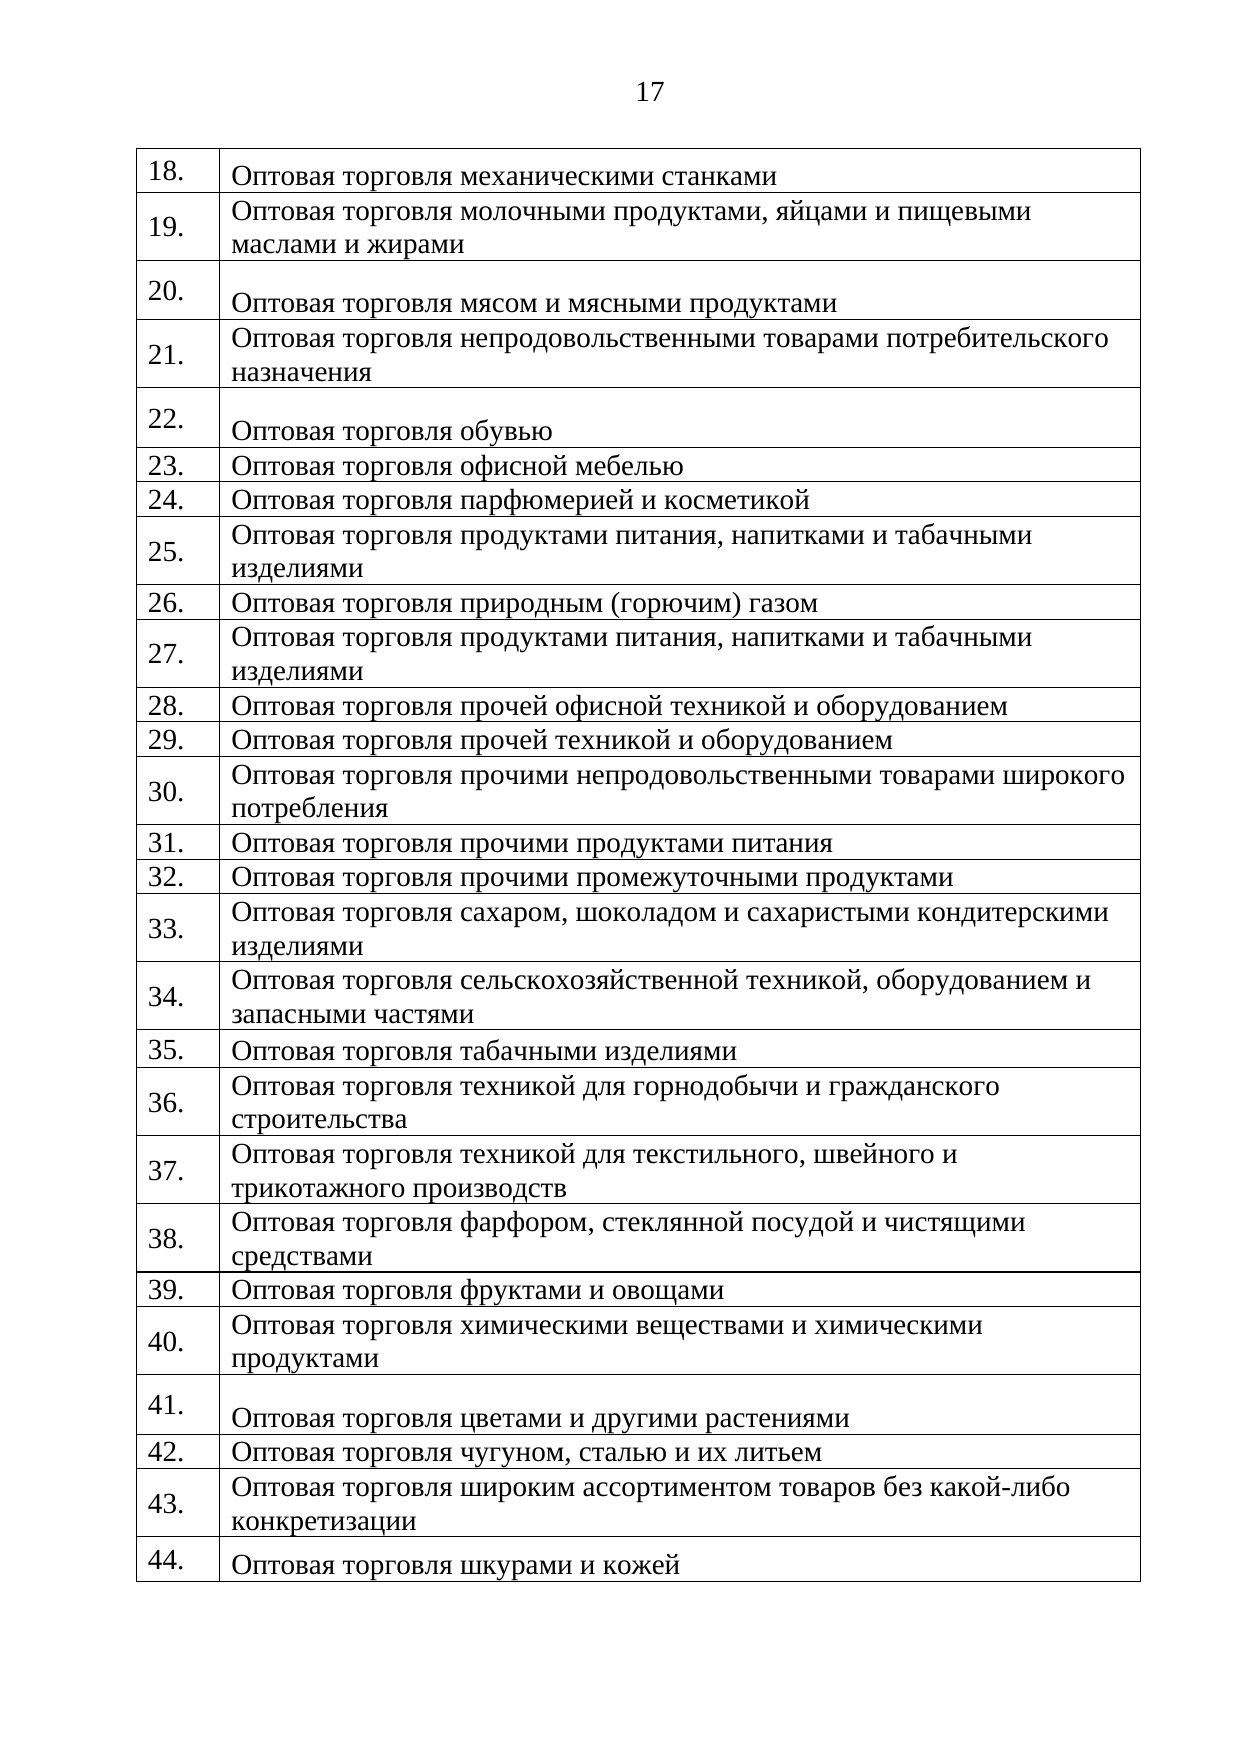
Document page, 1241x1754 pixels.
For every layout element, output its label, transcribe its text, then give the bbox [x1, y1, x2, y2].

table_cell Оптовая торговля сахаром, шоколадом и сахаристыми кондитерскими изделиями [220, 894, 1140, 961]
table_cell 19. [137, 193, 219, 260]
table_cell 40. [137, 1307, 219, 1374]
table_cell 39. [137, 1273, 219, 1306]
table_cell 22. [137, 388, 219, 447]
table_cell Оптовая торговля непродовольственными товарами потребительского назначения [220, 320, 1140, 387]
table_cell Оптовая торговля парфюмерией и косметикой [220, 482, 1140, 516]
table_cell Оптовая торговля молочными продуктами, яйцами и пищевыми маслами и жирами [220, 193, 1140, 260]
table_cell Оптовая торговля прочими промежуточными продуктами [220, 860, 1140, 893]
table_cell 44. [137, 1537, 219, 1581]
table_cell 30. [137, 757, 219, 824]
table_cell Оптовая торговля прочей техникой и оборудованием [220, 722, 1140, 756]
table_cell 31. [137, 825, 219, 858]
table_cell 32. [137, 860, 219, 893]
table_cell 18. [137, 149, 219, 192]
table_cell Оптовая торговля шкурами и кожей [220, 1537, 1140, 1581]
table_cell Оптовая торговля фруктами и овощами [220, 1273, 1140, 1306]
table_cell Оптовая торговля офисной мебелью [220, 448, 1140, 481]
table_cell Оптовая торговля продуктами питания, напитками и табачными изделиями [220, 620, 1140, 687]
table_cell Оптовая торговля табачными изделиями [220, 1030, 1140, 1067]
table_cell 41. [137, 1375, 219, 1433]
table_cell Оптовая торговля широким ассортиментом товаров без какой-либо конкретизации [220, 1469, 1140, 1536]
table_cell Оптовая торговля сельскохозяйственной техникой, оборудованием и запасными частями [220, 962, 1140, 1029]
table_cell 33. [137, 894, 219, 961]
table_cell 37. [137, 1136, 219, 1203]
table_cell Оптовая торговля техникой для текстильного, швейного и трикотажного производств [220, 1136, 1140, 1203]
table_cell Оптовая торговля обувью [220, 388, 1140, 447]
table_cell 29. [137, 722, 219, 756]
table_cell Оптовая торговля прочей офисной техникой и оборудованием [220, 688, 1140, 721]
table_cell 27. [137, 620, 219, 687]
table_cell 36. [137, 1068, 219, 1135]
table_cell Оптовая торговля чугуном, сталью и их литьем [220, 1435, 1140, 1468]
table_cell Оптовая торговля прочими непродовольственными товарами широкого потребления [220, 757, 1140, 824]
table_cell 21. [137, 320, 219, 387]
table_cell 43. [137, 1469, 219, 1536]
table_cell Оптовая торговля мясом и мясными продуктами [220, 261, 1140, 319]
table_cell Оптовая торговля цветами и другими растениями [220, 1375, 1140, 1433]
table_cell Оптовая торговля природным (горючим) газом [220, 585, 1140, 618]
table_cell Оптовая торговля продуктами питания, напитками и табачными изделиями [220, 517, 1140, 584]
table_cell 25. [137, 517, 219, 584]
table_cell 38. [137, 1204, 219, 1271]
table_cell Оптовая торговля техникой для горнодобычи и гражданского строительства [220, 1068, 1140, 1135]
table_cell 28. [137, 688, 219, 721]
table_cell 23. [137, 448, 219, 481]
table_cell 34. [137, 962, 219, 1029]
table_cell Оптовая торговля химическими веществами и химическими продуктами [220, 1307, 1140, 1374]
table_cell 20. [137, 261, 219, 319]
table_cell 35. [137, 1030, 219, 1067]
table_cell 26. [137, 585, 219, 618]
table_cell 42. [137, 1435, 219, 1468]
table_cell 24. [137, 482, 219, 516]
table_cell Оптовая торговля фарфором, стеклянной посудой и чистящими средствами [220, 1204, 1140, 1271]
table_cell Оптовая торговля прочими продуктами питания [220, 825, 1140, 858]
table_cell Оптовая торговля механическими станками [220, 149, 1140, 192]
